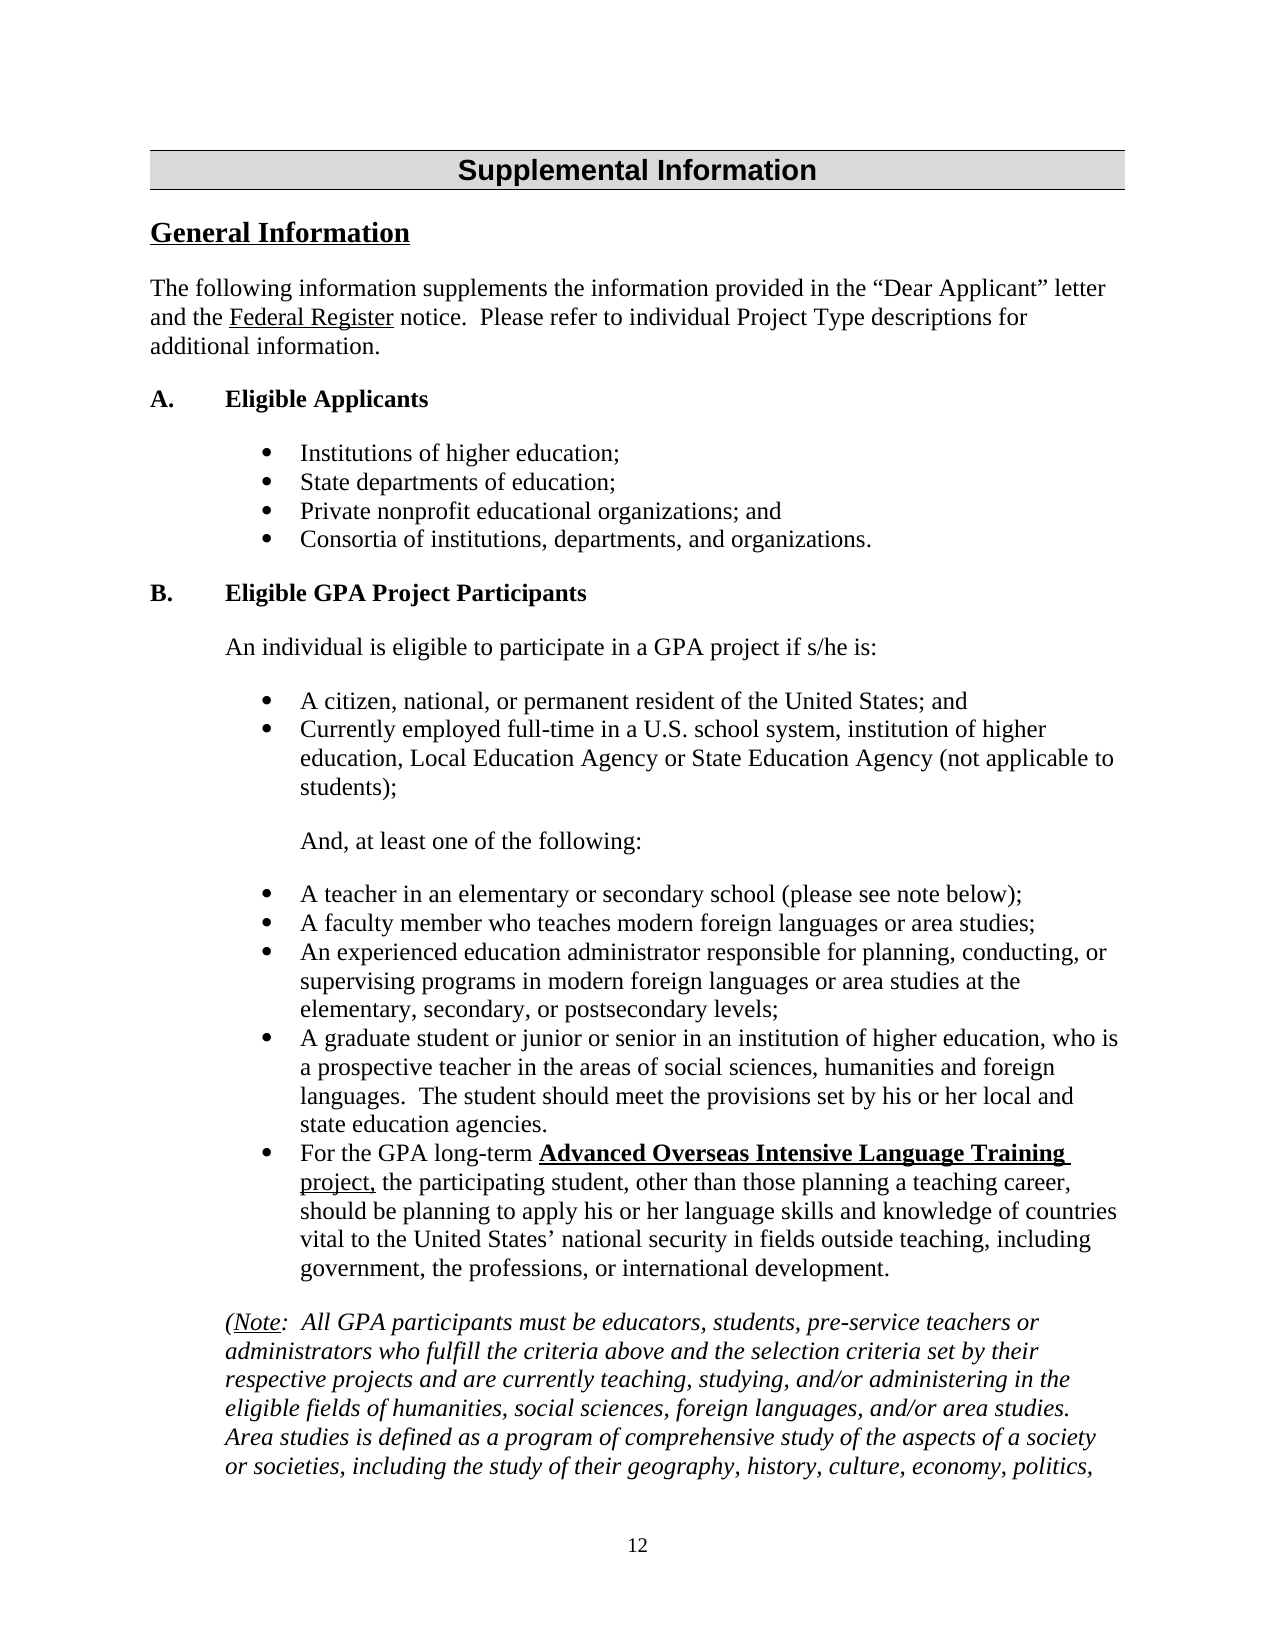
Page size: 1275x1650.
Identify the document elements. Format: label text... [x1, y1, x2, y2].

text And, at least one of the following: [300, 826, 1125, 854]
list Institutions of higher education; [262, 438, 1125, 467]
list A citizen, national, or permanent resident of the United States; and [262, 686, 1125, 714]
list Private nonprofit educational organizations; and [262, 496, 1125, 524]
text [225, 1307, 1125, 1479]
list A faculty member who teaches modern foreign languages or area studies; [262, 908, 1125, 937]
subtitle Supplemental Information [150, 151, 1125, 189]
list Currently employed full-time in a U.S. school system, institution of higher education, Local Education Agency or State Education Agency (not applicable to students); [262, 714, 1125, 801]
text General Information [150, 215, 1125, 248]
list For the GPA long-term Advanced Overseas Intensive Language Training project, the participating student, other than those planning a teaching career, should be planning to apply his or her language skills and knowledge of countries vital to the United States’ national security in fields outside teaching, including government, the professions, or international development. [262, 1138, 1125, 1282]
text B. Eligible GPA Project Participants [150, 578, 1125, 607]
text A. Eligible Applicants [150, 384, 1125, 413]
text The following information supplements the information provided in the “Dear Applicant” letter and the Federal Register notice. Please refer to individual Project Type descriptions for additional information. [150, 273, 1125, 359]
text An individual is eligible to participate in a GPA project if s/he is: [150, 632, 1125, 661]
list A teacher in an elementary or secondary school (please see note below); [262, 879, 1125, 908]
list An experienced education administrator responsible for planning, conducting, or supervising programs in modern foreign languages or area studies at the elementary, secondary, or postsecondary levels; [262, 937, 1125, 1023]
list Consortia of institutions, departments, and organizations. [262, 524, 1125, 553]
list A graduate student or junior or senior in an institution of higher education, who is a prospective teacher in the areas of social sciences, humanities and foreign languages. The student should meet the provisions set by his or her local and state education agencies. [262, 1023, 1125, 1138]
list State departments of education; [262, 467, 1125, 496]
